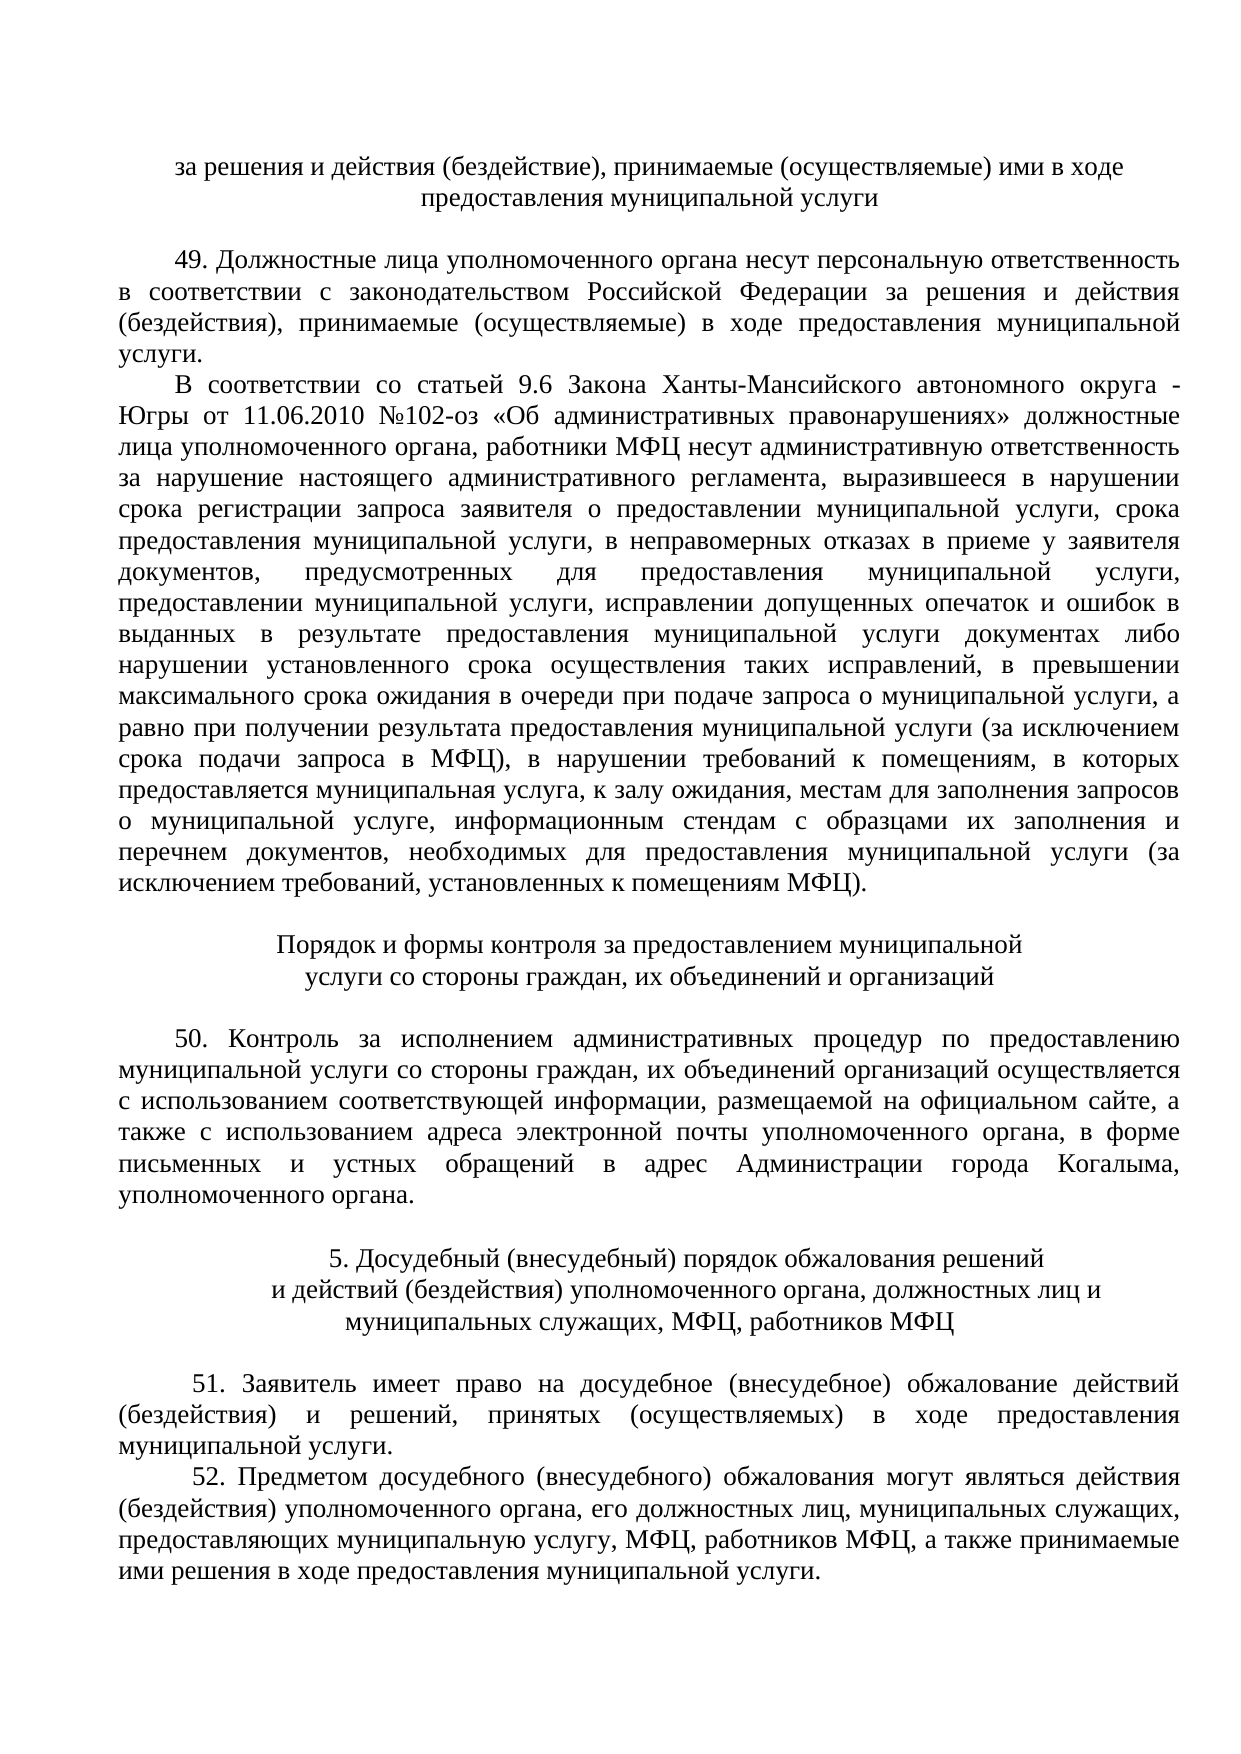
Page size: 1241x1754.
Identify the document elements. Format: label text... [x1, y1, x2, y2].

text 50. Контроль за исполнением административных процедур по предоставлению муниципальной услуги со стороны граждан, их объединений организаций осуществляется с использованием соответствующей информации, размещаемой на официальном сайте, а также с использованием адреса электронной почты уполномоченного органа, в форме письменных и устных обращений в адрес Администрации города Когалыма, уполномоченного органа. [118, 1022, 1181, 1209]
text 49. Должностные лица уполномоченного органа несут персональную ответственность в соответствии с законодательством Российской Федерации за решения и действия (бездействия), принимаемые (осуществляемые) в ходе предоставления муниципальной услуги. [118, 243, 1181, 368]
text услуги со стороны граждан, их объединений и организаций [118, 960, 1181, 991]
text и действий (бездействия) уполномоченного органа, должностных лиц и муниципальных служащих, МФЦ, работников МФЦ [118, 1274, 1181, 1336]
text 51. Заявитель имеет право на досудебное (внесудебное) обжалование действий (бездействия) и решений, принятых (осуществляемых) в ходе предоставления муниципальной услуги. [118, 1367, 1181, 1461]
text 52. Предметом досудебного (внесудебного) обжалования могут являться действия (бездействия) уполномоченного органа, его должностных лиц, муниципальных служащих, предоставляющих муниципальную услугу, МФЦ, работников МФЦ, а также принимаемые ими решения в ходе предоставления муниципальной услуги. [118, 1461, 1181, 1585]
text за решения и действия (бездействие), принимаемые (осуществляемые) ими в ходе предоставления муниципальной услуги [118, 150, 1181, 212]
text В соответствии со статьей 9.6 Закона Ханты-Мансийского автономного округа - Югры от 11.06.2010 №102-оз «Об административных правонарушениях» должностные лица уполномоченного органа, работники МФЦ несут административную ответственность за нарушение настоящего административного регламента, выразившееся в нарушении срока регистрации запроса заявителя о предоставлении муниципальной услуги, срока предоставления муниципальной услуги, в неправомерных отказах в приеме у заявителя документов, предусмотренных для предоставления муниципальной услуги, предоставлении муниципальной услуги, исправлении допущенных опечаток и ошибок в выданных в результате предоставления муниципальной услуги документах либо нарушении установленного срока осуществления таких исправлений, в превышении максимального срока ожидания в очереди при подаче запроса о муниципальной услуги, а равно при получении результата предоставления муниципальной услуги (за исключением срока подачи запроса в МФЦ), в нарушении требований к помещениям, в которых предоставляется муниципальная услуга, к залу ожидания, местам для заполнения запросов о муниципальной услуге, информационным стендам с образцами их заполнения и перечнем документов, необходимых для предоставления муниципальной услуги (за исключением требований, установленных к помещениям МФЦ). [118, 368, 1181, 897]
text Порядок и формы контроля за предоставлением муниципальной [118, 929, 1181, 960]
text 5. Досудебный (внесудебный) порядок обжалования решений [118, 1242, 1181, 1274]
